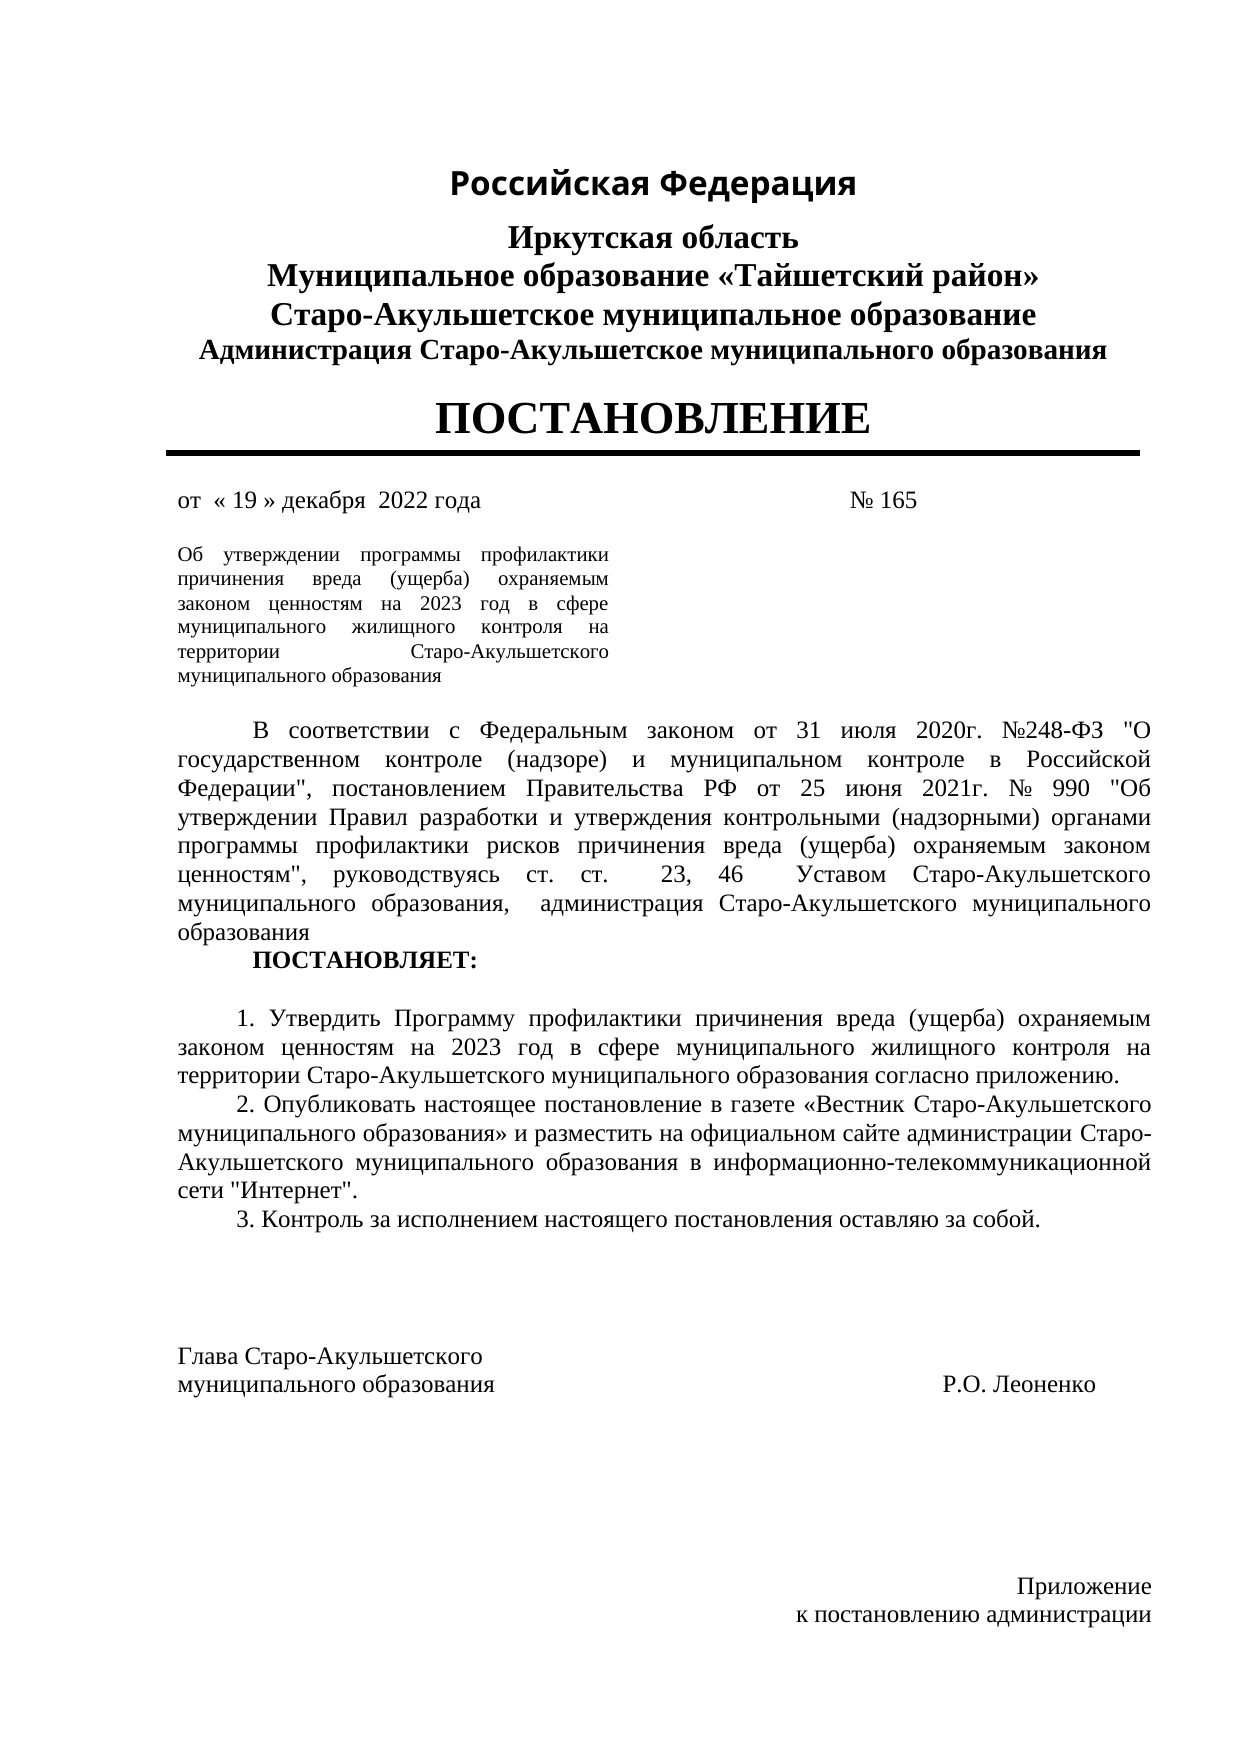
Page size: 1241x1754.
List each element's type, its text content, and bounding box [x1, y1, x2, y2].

text Приложение [177, 1571, 1152, 1599]
text ПОСТАНОВЛЯЕТ: [177, 945, 1152, 974]
text Глава Старо-Акульшетского [177, 1341, 1152, 1369]
text 1. Утвердить Программу профилактики причинения вреда (ущерба) охраняемым законом ценностям на 2023 год в сфере муниципального жилищного контроля на территории Старо-Акульшетского муниципального образования согласно приложению. [177, 1003, 1152, 1089]
text 3. Контроль за исполнением настоящего постановления оставляю за собой. [177, 1204, 1152, 1233]
table_header Российская Федерация Иркутская область Муниципальное образование «Тайшетский район» Старо-Акульшетское муниципальное образование Администрация Старо-Акульшетское муниципального образования ПОСТАНОВЛЕНИЕ [166, 147, 1140, 450]
text В соответствии с Федеральным законом от 31 июля 2020г. №248-ФЗ "О государственном контроле (надзоре) и муниципальном контроле в Российской Федерации", постановлением Правительства РФ от 25 июня 2021г. № 990 "Об утверждении Правил разработки и утверждения контрольными (надзорными) органами программы профилактики рисков причинения вреда (ущерба) охраняемым законом ценностям", руководствуясь ст. ст. 23, 46 Уставом Старо-Акульшетского муниципального образования, администрация Старо-Акульшетского муниципального образования [177, 715, 1152, 945]
text 2. Опубликовать настоящее постановление в газете «Вестник Старо-Акульшетского муниципального образования» и разместить на официальном сайте администрации Старо-Акульшетского муниципального образования в информационно-телекоммуникационной сети "Интернет". [177, 1089, 1152, 1204]
text к постановлению администрации [177, 1599, 1152, 1628]
text от « 19 » декабря 2022 года № 165 [177, 485, 1211, 513]
text муниципального образования Р.О. Леоненко [177, 1369, 1152, 1398]
table_header Об утверждении программы профилактики причинения вреда (ущерба) охраняемым законом ценностям на 2023 год в сфере муниципального жилищного контроля на территории Старо-Акульшетского муниципального образования [166, 542, 620, 687]
